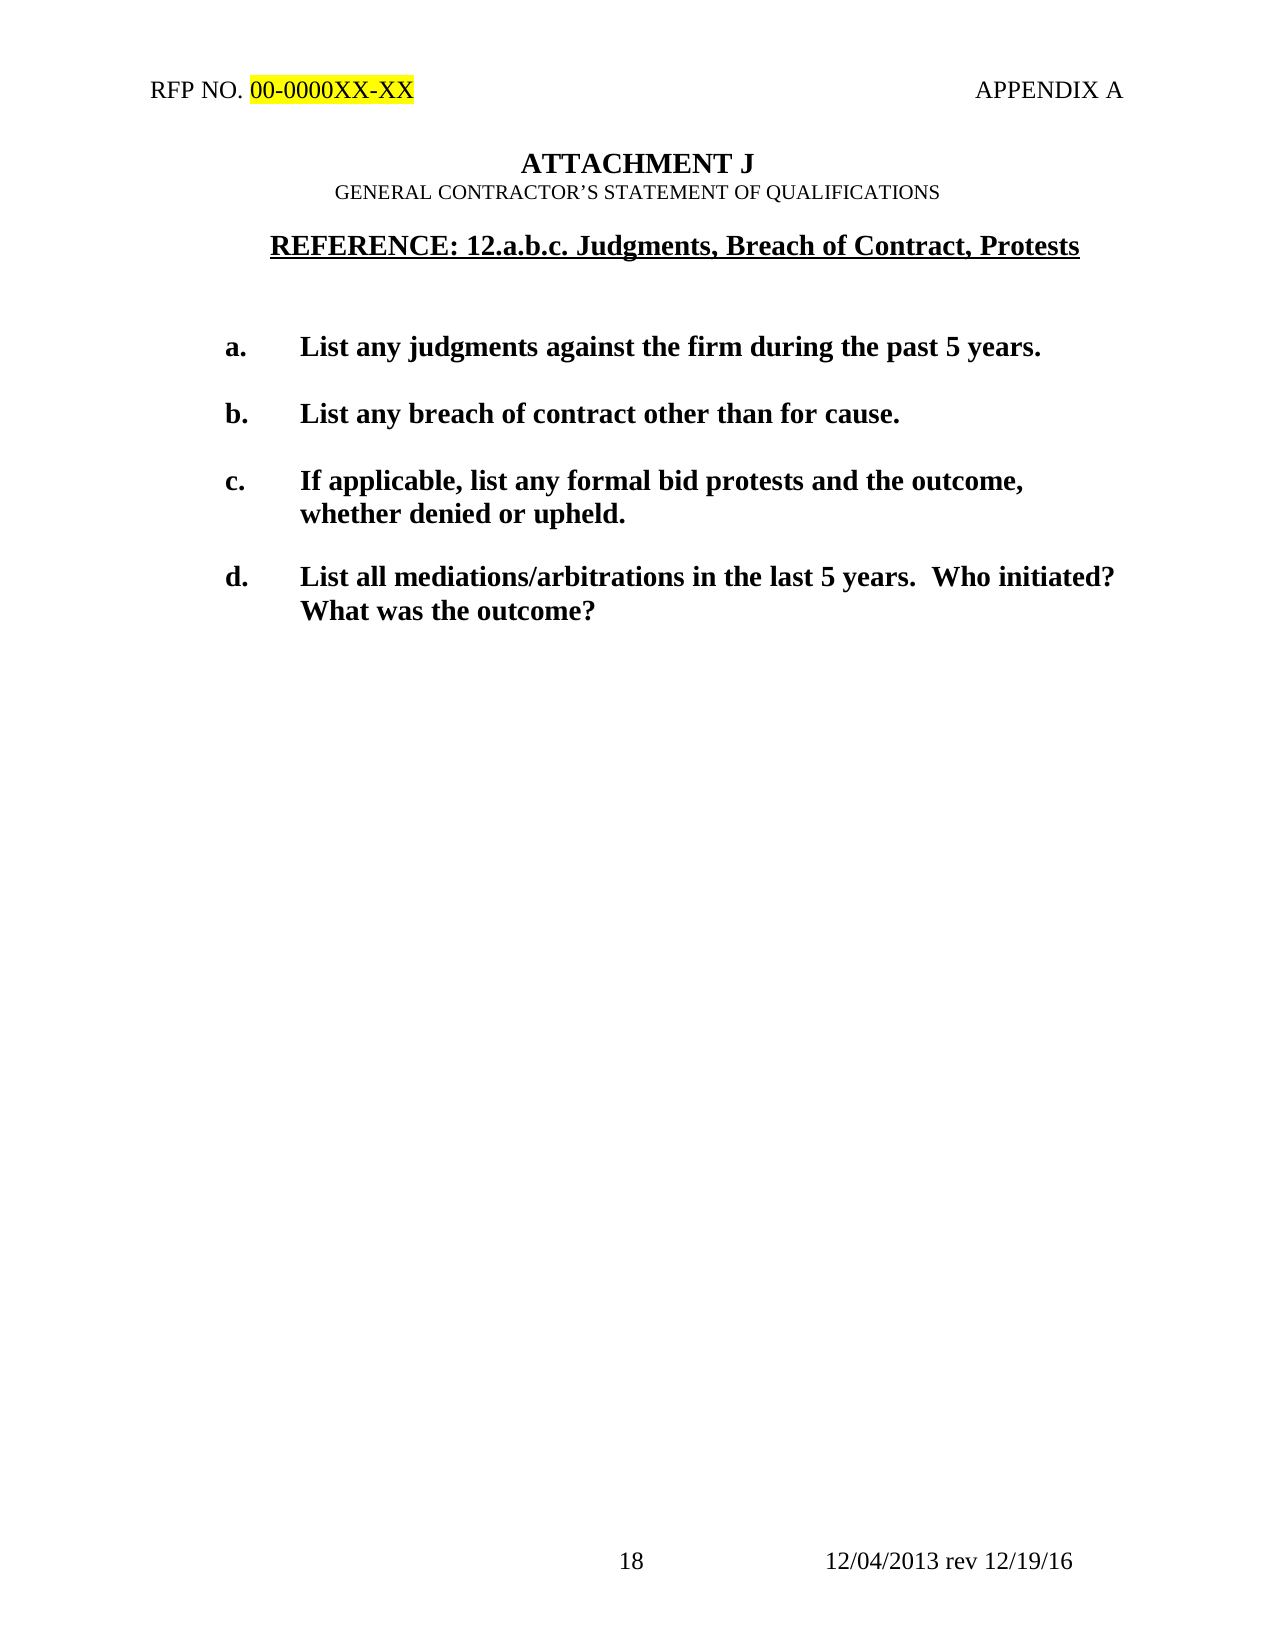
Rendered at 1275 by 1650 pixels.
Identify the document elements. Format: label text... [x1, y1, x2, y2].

text GENERAL CONTRACTOR’S STATEMENT OF QUALIFICATIONS [150, 180, 1125, 204]
text REFERENCE: 12.a.b.c. Judgments, Breach of Contract, Protests [225, 228, 1125, 262]
text ATTACHMENT J [150, 147, 1125, 180]
list List all mediations/arbitrations in the last 5 years. Who initiated? What was the outcome? [225, 559, 1125, 626]
list If applicable, list any formal bid protests and the outcome, whether denied or upheld. [225, 463, 1125, 530]
list List any breach of contract other than for cause. [225, 396, 1125, 429]
list List any judgments against the firm during the past 5 years. [225, 329, 1125, 362]
